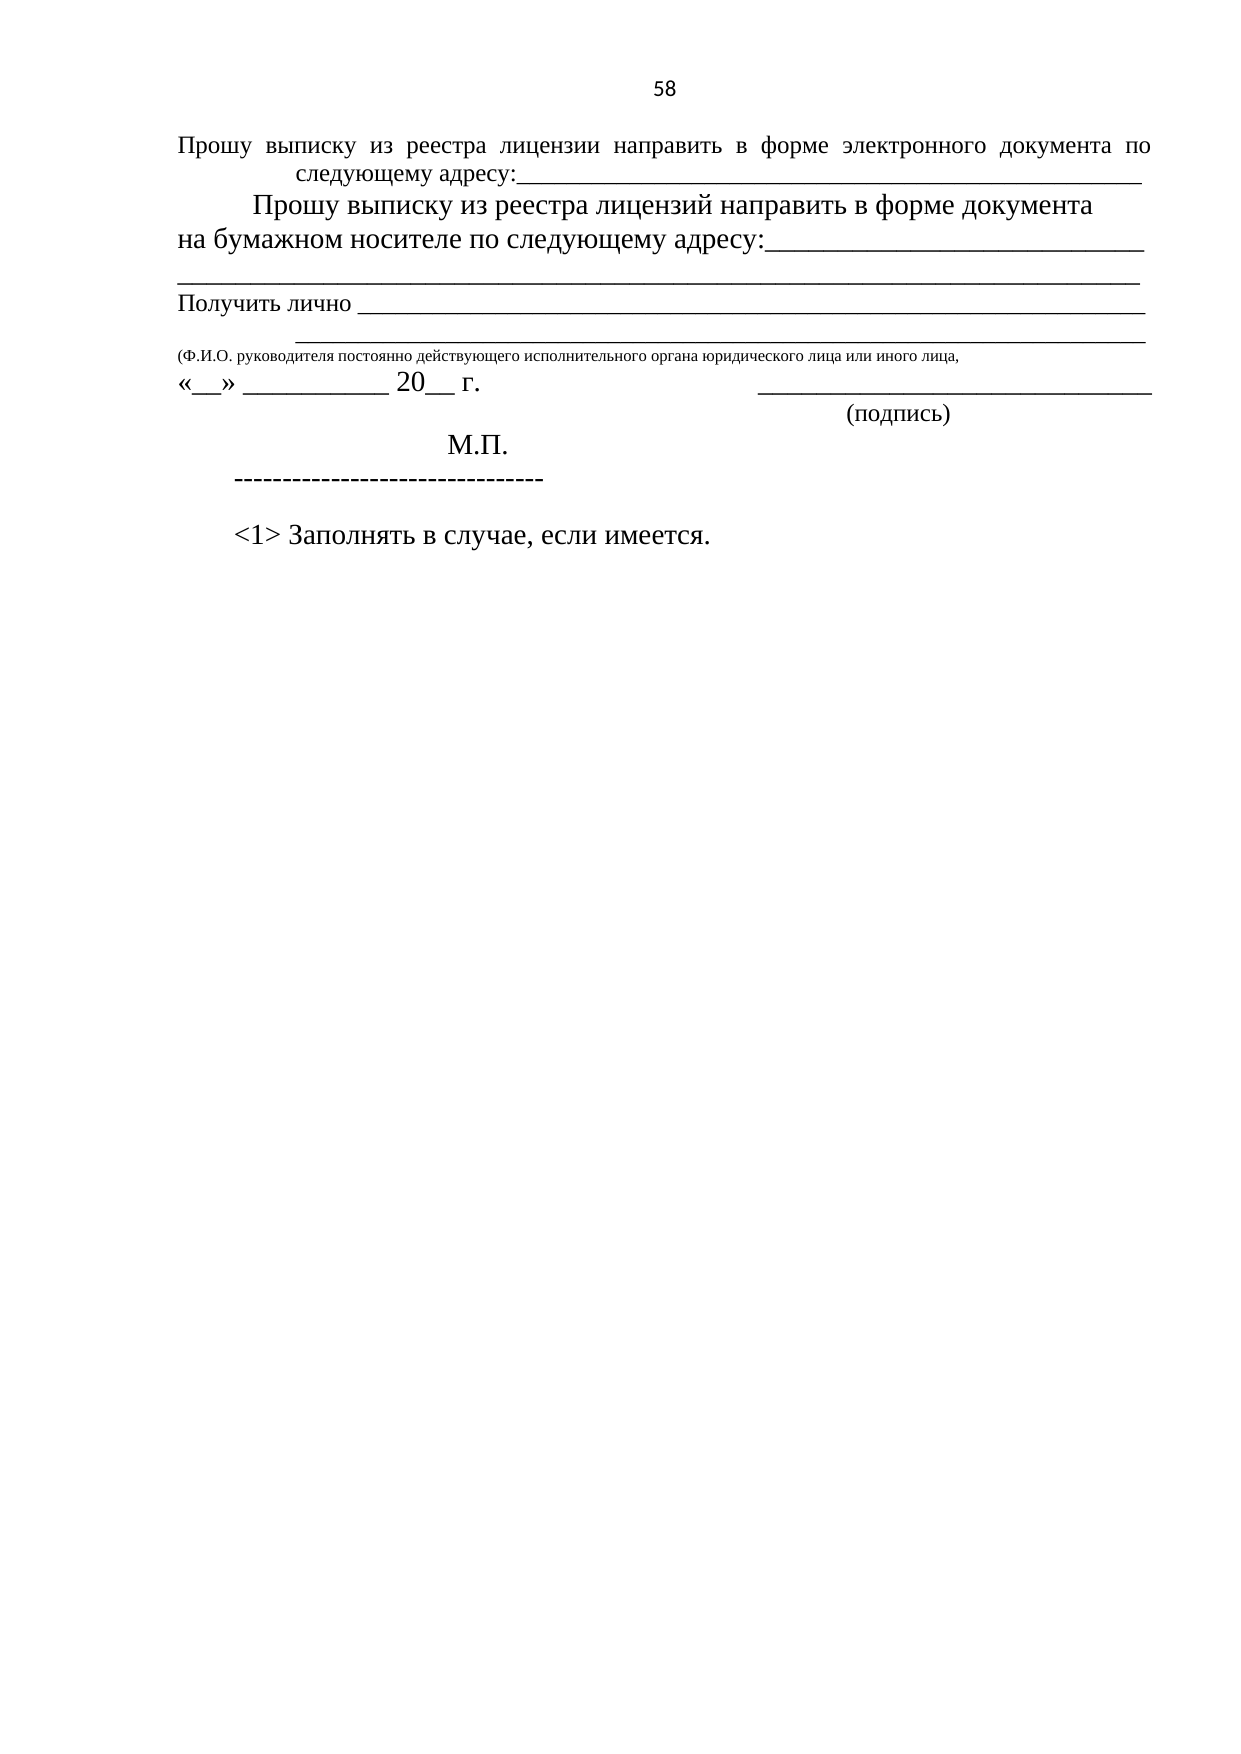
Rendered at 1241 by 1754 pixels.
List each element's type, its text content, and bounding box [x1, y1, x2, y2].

text Прошу выписку из реестра лицензии направить в форме электронного документа по следующему адресу:__________________________________________________ [177, 130, 1152, 187]
text (подпись) [177, 398, 1152, 427]
text (Ф.И.О. руководителя постоянно действующего исполнительного органа юридического лица или иного лица, [177, 345, 1152, 364]
text __________________________________________________________________ [177, 254, 1152, 288]
text «__» __________ 20__ г. ___________________________ [177, 364, 1152, 398]
text ____________________________________________________________________ [295, 317, 1152, 345]
text <1> Заполнять в случае, если имеется. [177, 517, 1152, 550]
text Прошу выписку из реестра лицензий направить в форме документа на бумажном носителе по следующему адресу:__________________________ [177, 187, 1152, 254]
text -------------------------------- [177, 460, 1152, 494]
text Получить лично _______________________________________________________________ [177, 288, 1152, 317]
text М.П. [177, 427, 1152, 460]
